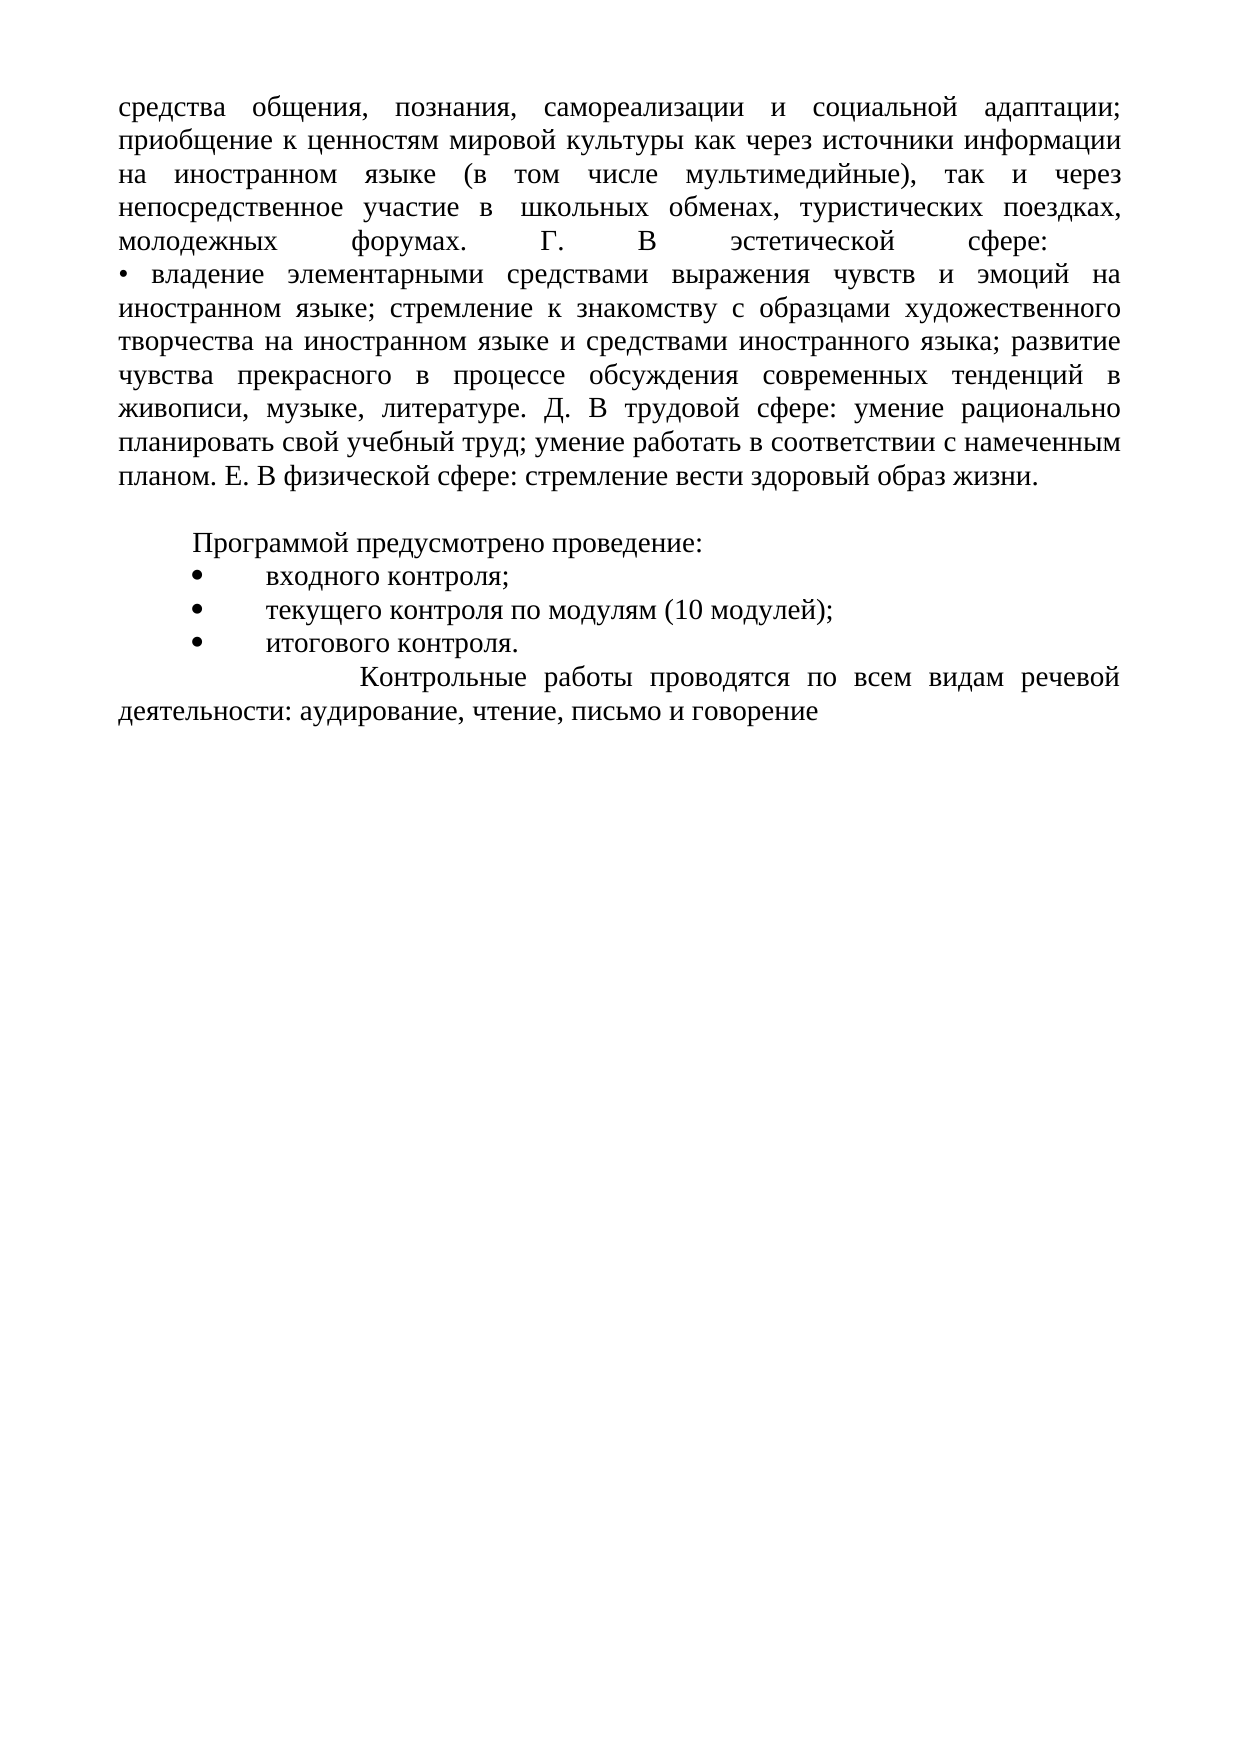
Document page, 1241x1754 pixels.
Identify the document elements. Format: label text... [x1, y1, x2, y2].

text Контрольные работы проводятся по всем видам речевой деятельности: аудирование, чтение, письмо и говорение [118, 659, 1122, 726]
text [118, 89, 1122, 491]
list текущего контроля по модулям (10 модулей); [118, 592, 1122, 626]
list итогового контроля. [118, 626, 1122, 659]
subtitle Программой предусмотрено проведение: [118, 525, 1122, 558]
list входного контроля; [118, 558, 1122, 592]
